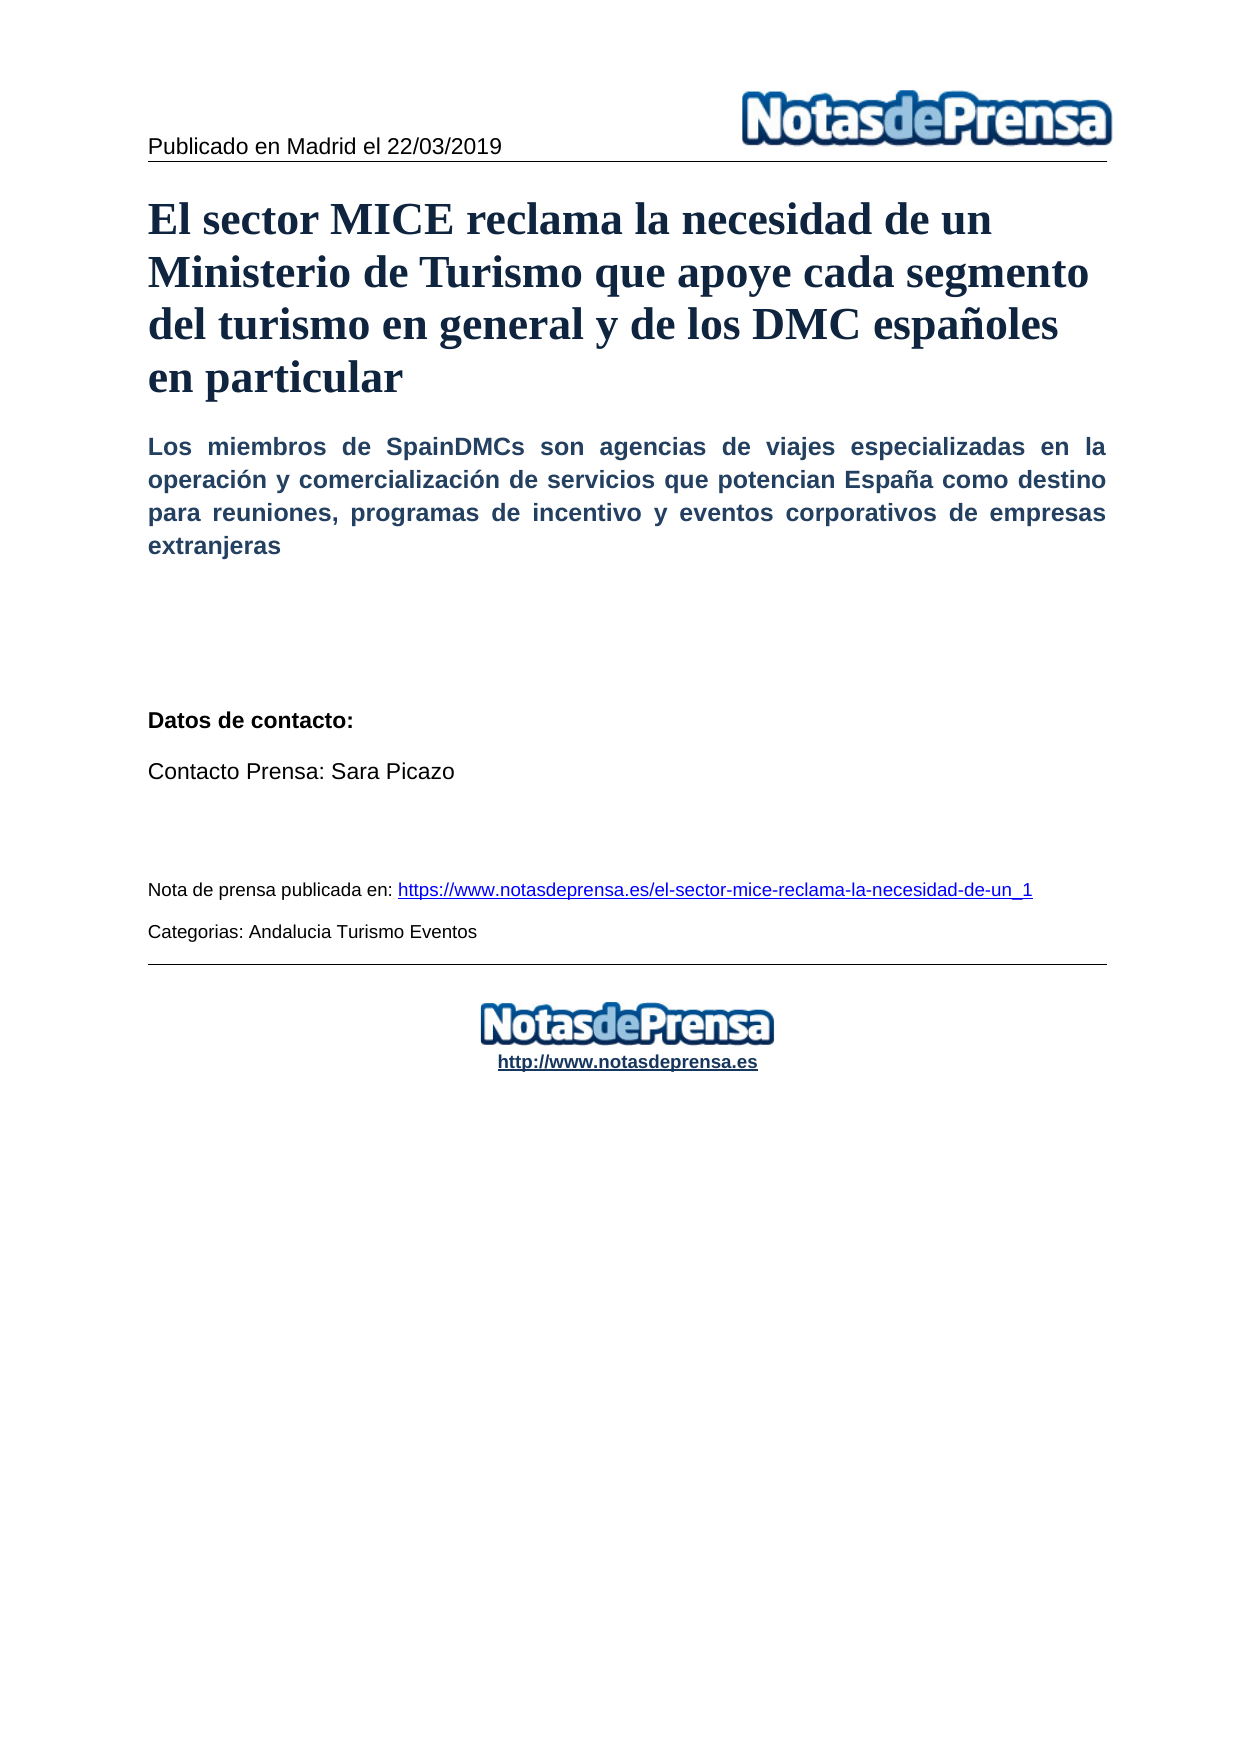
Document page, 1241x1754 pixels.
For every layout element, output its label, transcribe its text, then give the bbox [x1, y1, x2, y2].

text http://www.notasdeprensa.es [148, 1051, 1107, 1072]
picture [742, 90, 1113, 148]
text Contacto Prensa: Sara Picazo [148, 758, 1063, 784]
text Datos de contacto: [148, 707, 1107, 733]
text Categorias: Andalucia Turismo Eventos [148, 921, 1107, 943]
picture [480, 1001, 775, 1047]
subtitle El sector MICE reclama la necesidad de un Ministerio de Turismo que apoye cada segmento del turismo en general y de los DMC españoles en particular [148, 192, 1107, 402]
text Publicado en Madrid el 22/03/2019 [148, 133, 1107, 161]
text Nota de prensa publicada en: https://www.notasdeprensa.es/el-sector-mice-reclama-la-necesidad-de-un_1 [148, 879, 1107, 900]
subtitle Los miembros de SpainDMCs son agencias de viajes especializadas en la operación y comercialización de servicios que potencian España como destino para reuniones, programas de incentivo y eventos corporativos de empresas extranjeras [148, 432, 1107, 559]
